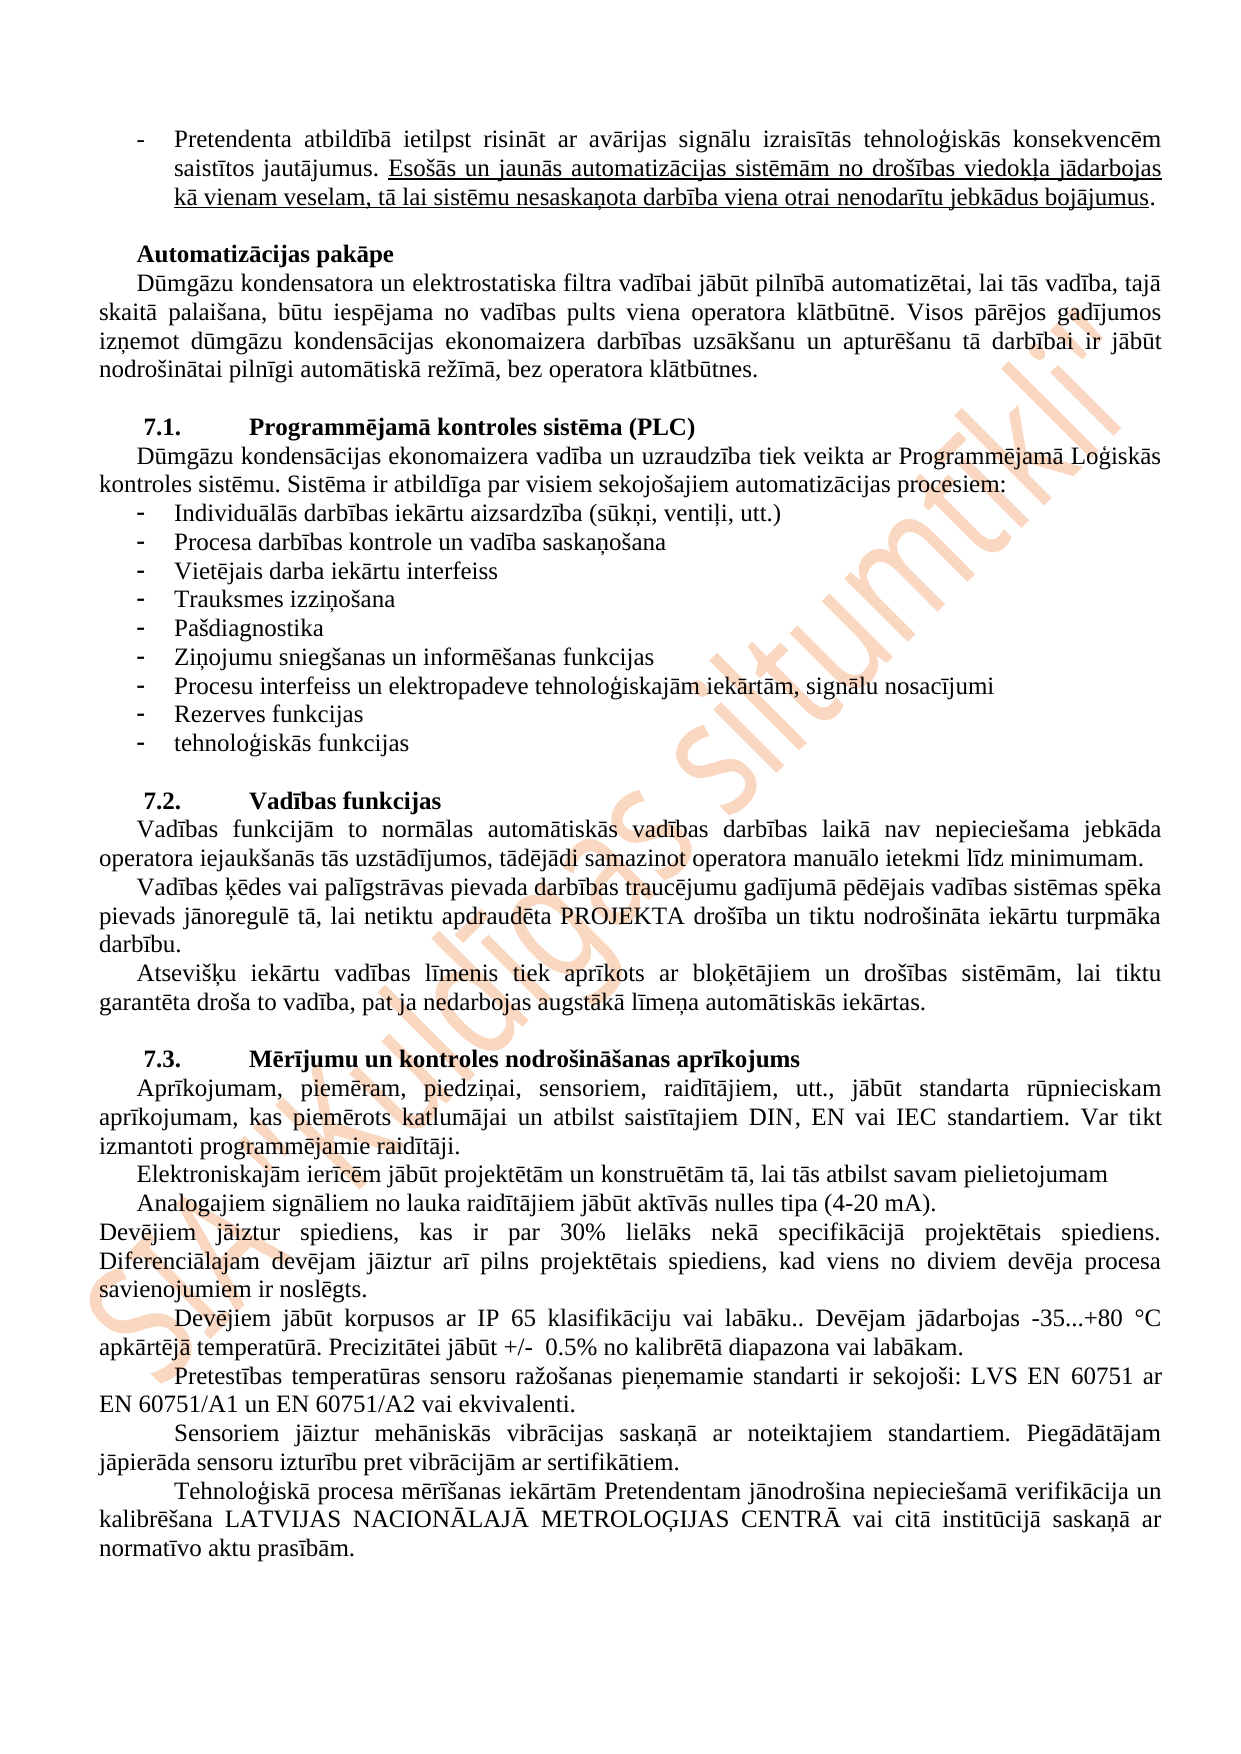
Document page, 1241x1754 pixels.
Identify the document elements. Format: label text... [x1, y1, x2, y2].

text Devējiem jābūt korpusos ar IP 65 klasifikāciju vai labāku.. Devējam jādarbojas -35...+80 °C apkārtējā temperatūrā. Precizitātei jābūt +/- 0.5% no kalibrētā diapazona vai labākam. [99, 1303, 1162, 1361]
text Pretestības temperatūras sensoru ražošanas pieņemamie standarti ir sekojoši: LVS EN 60751 ar EN 60751/A1 un EN 60751/A2 vai ekvivalenti. [99, 1361, 1162, 1418]
list Programmējamā kontroles sistēma (PLC) [143, 412, 1162, 441]
list Vadības funkcijas [143, 786, 1162, 814]
text Analogajiem signāliem no lauka raidītājiem jābūt aktīvās nulles tipa (4-20 mA). [99, 1188, 1162, 1217]
text Sensoriem jāiztur mehāniskās vibrācijas saskaņā ar noteiktajiem standartiem. Piegādātājam jāpierāda sensoru izturību pret vibrācijām ar sertifikātiem. [99, 1418, 1162, 1476]
text Dūmgāzu kondensatora un elektrostatiska filtra vadībai jābūt pilnībā automatizētai, lai tās vadība, tajā skaitā palaišana, būtu iespējama no vadības pults viena operatora klātbūtnē. Visos pārējos gadījumos izņemot dūmgāzu kondensācijas ekonomaizera darbības uzsākšanu un apturēšanu tā darbībai ir jābūt nodrošinātai pilnīgi automātiskā režīmā, bez operatora klātbūtnes. [99, 268, 1162, 383]
list Procesa darbības kontrole un vadība saskaņošana [136, 527, 1162, 556]
text Tehnoloģiskā procesa mērīšanas iekārtām Pretendentam jānodrošina nepieciešamā verifikācija un kalibrēšana LATVIJAS NACIONĀLAJĀ METROLOĢIJAS CENTRĀ vai citā institūcijā saskaņā ar normatīvo aktu prasībām. [99, 1476, 1162, 1562]
text Elektroniskajām ierīcēm jābūt projektētām un konstruētām tā, lai tās atbilst savam pielietojumam [99, 1159, 1162, 1188]
list Trauksmes izziņošana [136, 584, 1162, 613]
text Automatizācijas pakāpe [99, 239, 1162, 268]
list Mērījumu un kontroles nodrošināšanas aprīkojums [143, 1044, 1162, 1073]
text Vadības ķēdes vai palīgstrāvas pievada darbības traucējumu gadījumā pēdējais vadības sistēmas spēka pievads jānoregulē tā, lai netiktu apdraudēta PROJEKTA drošība un tiktu nodrošināta iekārtu turpmāka darbību. [99, 872, 1162, 958]
list Vietējais darba iekārtu interfeiss [136, 556, 1162, 584]
text Vadības funkcijām to normālas automātiskās vadības darbības laikā nav nepieciešama jebkāda operatora iejaukšanās tās uzstādījumos, tādējādi samazinot operatora manuālo ietekmi līdz minimumam. [99, 814, 1162, 872]
list Individuālās darbības iekārtu aizsardzība (sūkņi, ventiļi, utt.) [136, 498, 1162, 527]
list Ziņojumu sniegšanas un informēšanas funkcijas [136, 642, 1162, 671]
list Rezerves funkcijas [136, 699, 1162, 728]
list Pašdiagnostika [136, 613, 1162, 642]
text Aprīkojumam, piemēram, piedziņai, sensoriem, raidītājiem, utt., jābūt standarta rūpnieciskam aprīkojumam, kas piemērots katlumājai un atbilst saistītajiem DIN, EN vai IEC standartiem. Var tikt izmantoti programmējamie raidītāji. [99, 1073, 1162, 1159]
list Procesu interfeiss un elektropadeve tehnoloģiskajām iekārtām, signālu nosacījumi [136, 671, 1162, 699]
text Atsevišķu iekārtu vadības līmenis tiek aprīkots ar bloķētājiem un drošības sistēmām, lai tiktu garantēta droša to vadība, pat ja nedarbojas augstākā līmeņa automātiskās iekārtas. [99, 958, 1162, 1016]
list tehnoloģiskās funkcijas [136, 728, 1162, 757]
text Dūmgāzu kondensācijas ekonomaizera vadība un uzraudzība tiek veikta ar Programmējamā Loģiskās kontroles sistēmu. Sistēma ir atbildīga par visiem sekojošajiem automatizācijas procesiem: [99, 441, 1162, 498]
text Devējiem jāiztur spiediens, kas ir par 30% lielāks nekā specifikācijā projektētais spiediens. Diferenciālajam devējam jāiztur arī pilns projektētais spiediens, kad viens no diviem devēja procesa savienojumiem ir noslēgts. [99, 1217, 1162, 1303]
list Pretendenta atbildībā ietilpst risināt ar avārijas signālu izraisītās tehnoloģiskās konsekvencēm saistītos jautājumus. Esošās un jaunās automatizācijas sistēmām no drošības viedokļa jādarbojas kā vienam veselam, tā lai sistēmu nesaskaņota darbība viena otrai nenodarītu jebkādus bojājumus. [136, 124, 1162, 211]
